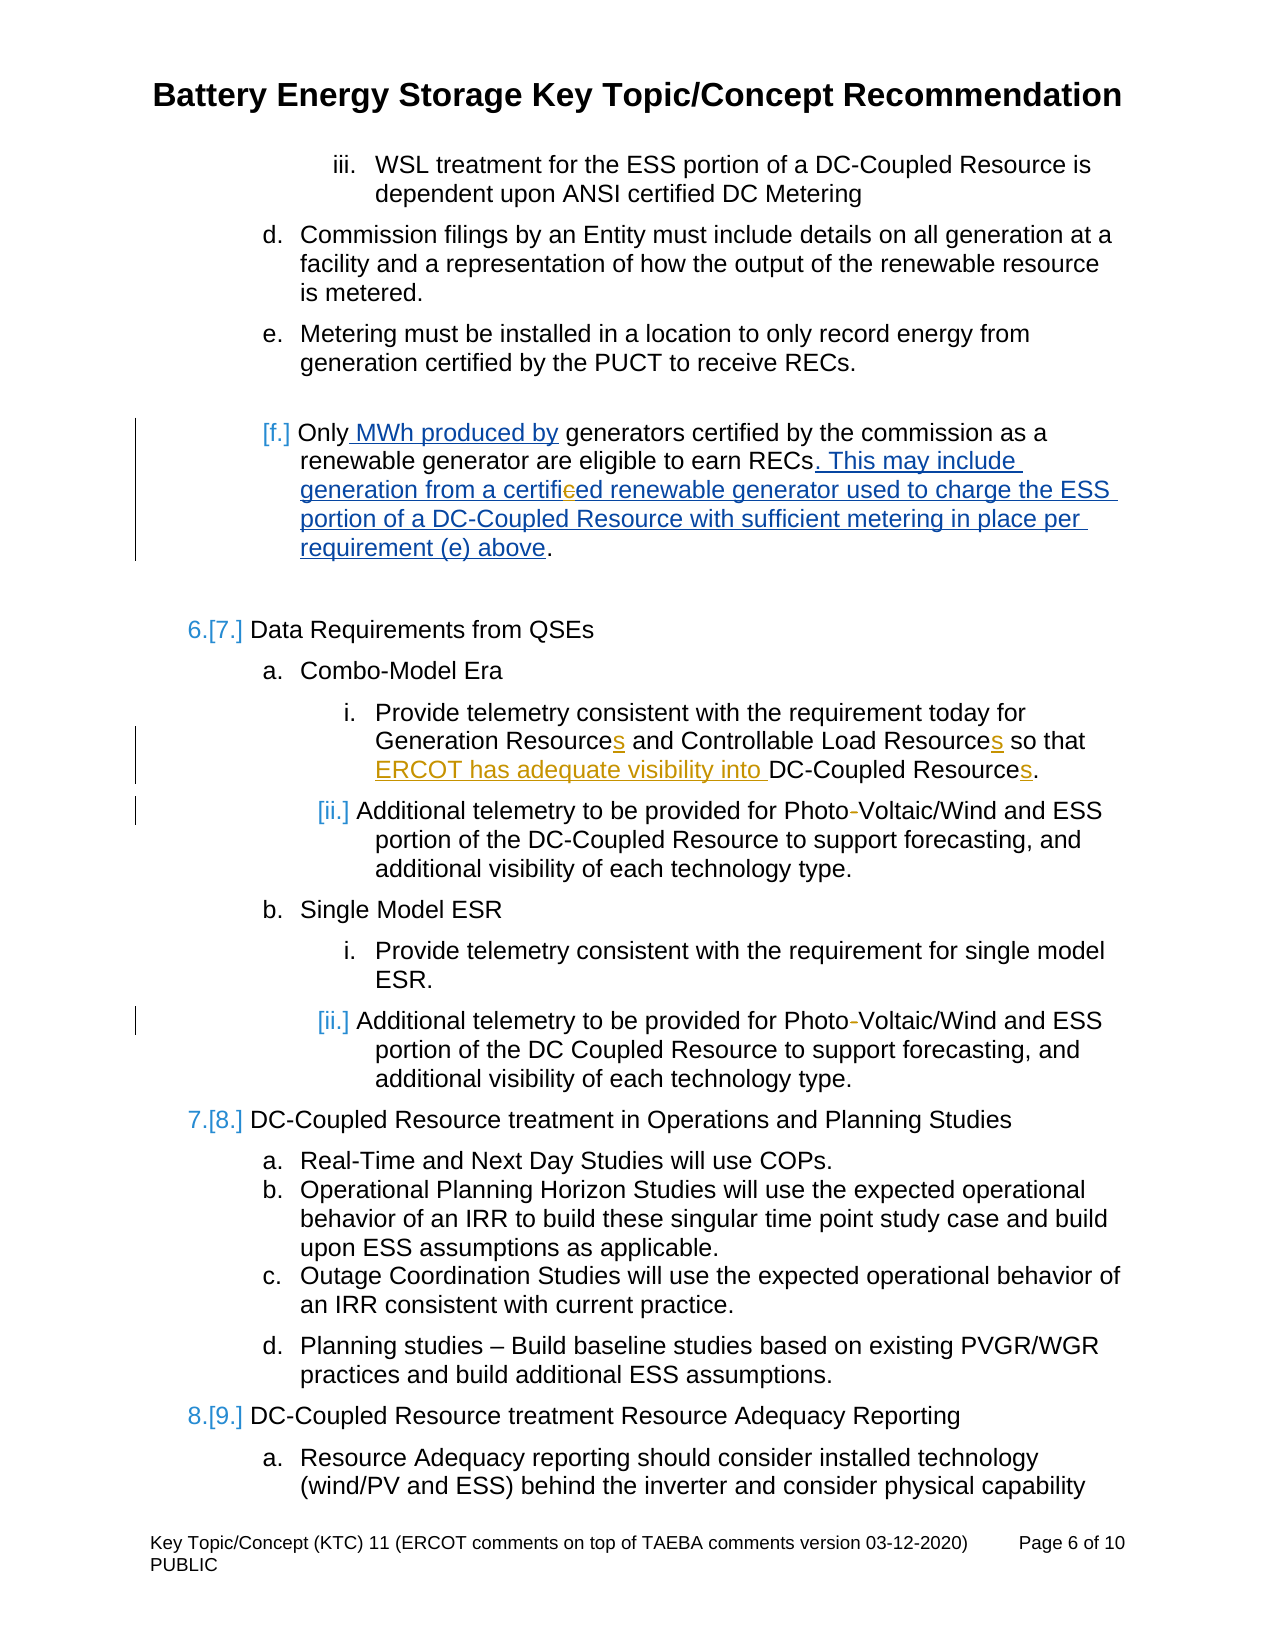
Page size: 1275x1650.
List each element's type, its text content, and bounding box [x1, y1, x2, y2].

list DC-Coupled Resource treatment Resource Adequacy Reporting [187, 1401, 1125, 1430]
list Provide telemetry consistent with the requirement today for Generation Resource and Controllable Load Resource so that DC-Coupled Resource. [356, 697, 1125, 784]
list Single Model ESR [262, 895, 1125, 924]
list Provide telemetry consistent with the requirement for single model ESR. [356, 936, 1125, 994]
list Planning studies – Build baseline studies based on existing PVGR/WGR practices and build additional ESS assumptions. [262, 1331, 1125, 1389]
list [262, 1442, 1125, 1500]
list Outage Coordination Studies will use the expected operational behavior of an IRR consistent with current practice. [262, 1261, 1125, 1319]
list WSL treatment for the ESS portion of a DC-Coupled Resource is dependent upon ANSI certified DC Metering [356, 150, 1125, 207]
list Real-Time and Next Day Studies will use COPs. [262, 1146, 1125, 1175]
list Only generators certified by the commission as a renewable generator are eligible to earn RECs. [262, 417, 1125, 561]
list Combo-Model Era [262, 656, 1125, 685]
list Operational Planning Horizon Studies will use the expected operational behavior of an IRR to build these singular time point study case and build upon ESS assumptions as applicable. [262, 1175, 1125, 1261]
list DC-Coupled Resource treatment in Operations and Planning Studies [187, 1105, 1125, 1134]
list Additional telemetry to be provided for PhotoVoltaic/Wind and ESS portion of the DC Coupled Resource to support forecasting, and additional visibility of each technology type. [356, 1006, 1125, 1092]
list Data Requirements from QSEs [187, 615, 1125, 644]
list Commission filings by an Entity must include details on all generation at a facility and a representation of how the output of the renewable resource is metered. [262, 220, 1125, 306]
list Metering must be installed in a location to only record energy from generation certified by the PUCT to receive RECs. [262, 319, 1125, 376]
list Additional telemetry to be provided for PhotoVoltaic/Wind and ESS portion of the DC-Coupled Resource to support forecasting, and additional visibility of each technology type. [356, 796, 1125, 882]
